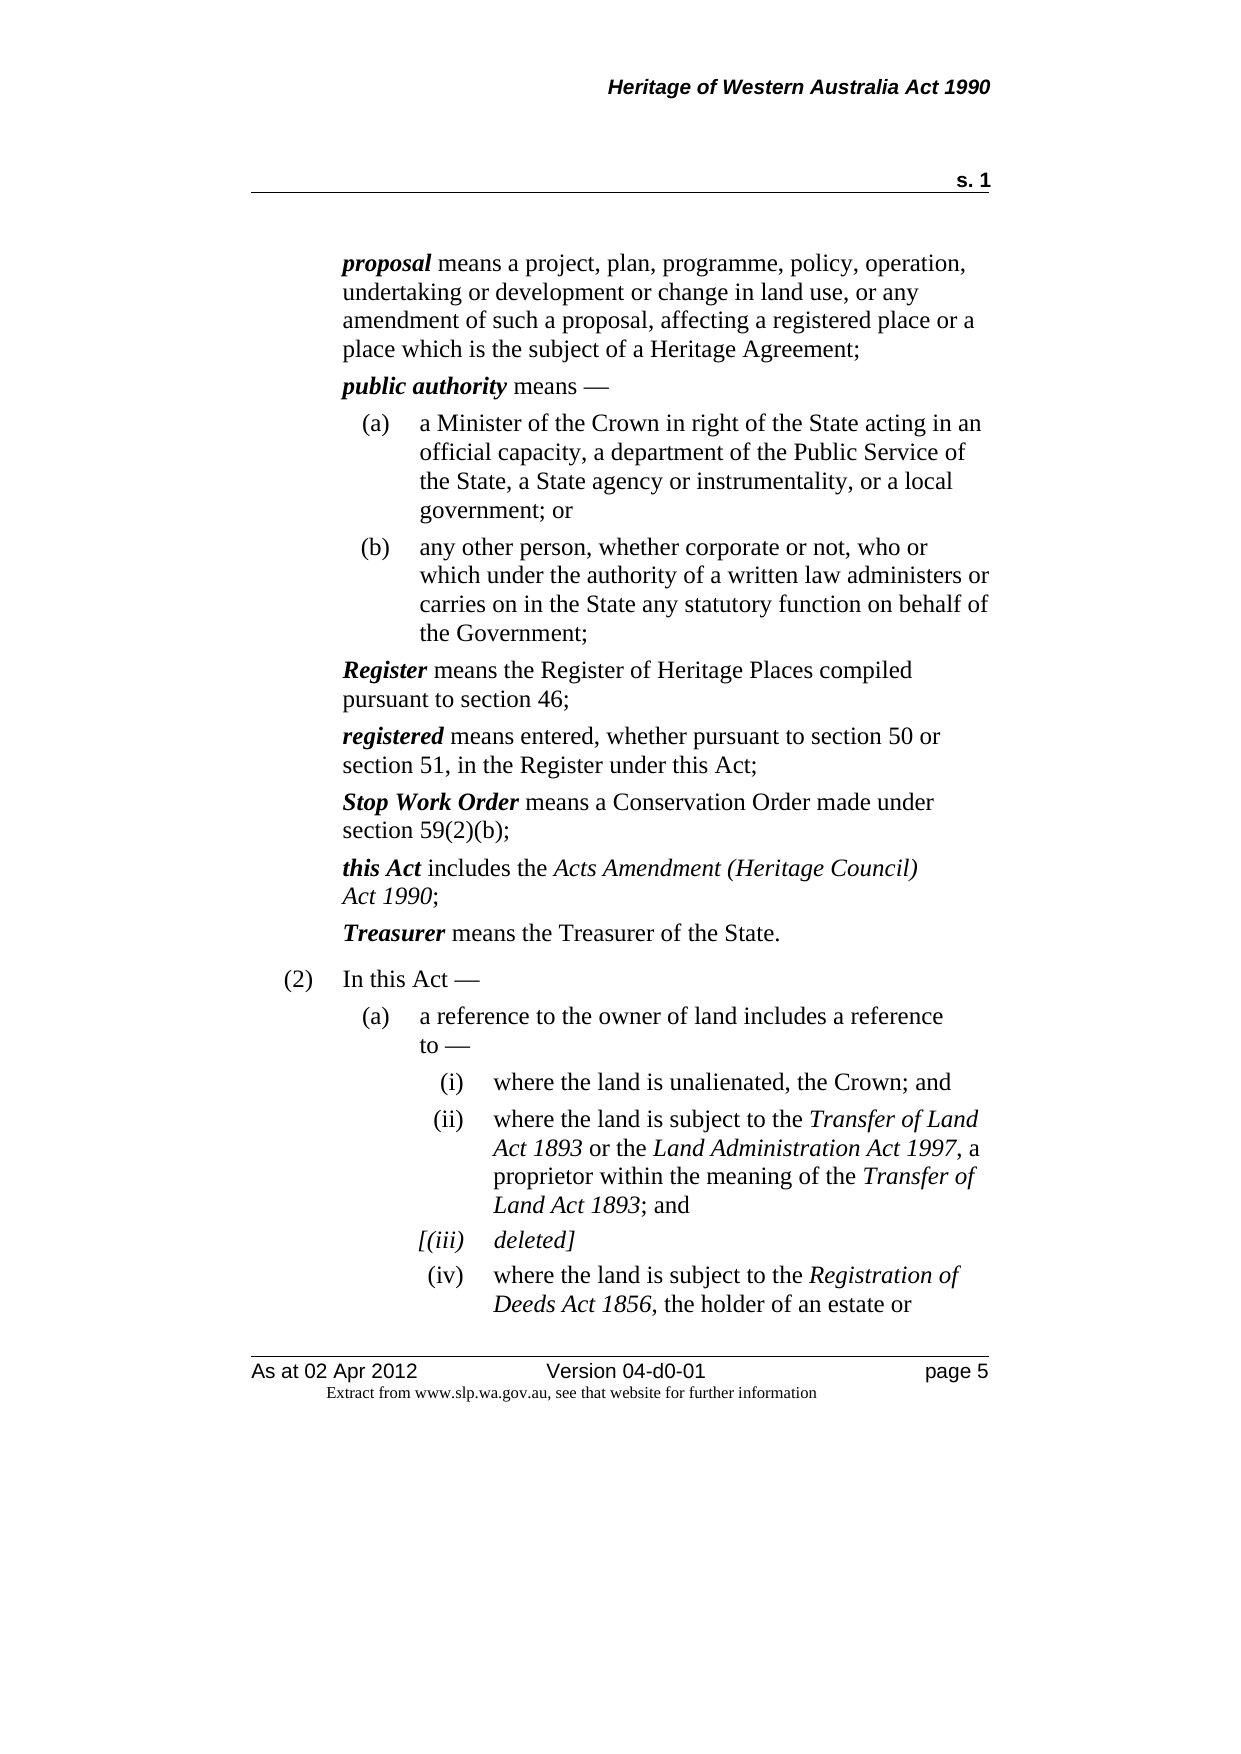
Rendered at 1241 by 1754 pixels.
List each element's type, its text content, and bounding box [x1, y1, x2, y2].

text (a) a reference to the owner of land includes a reference to — [251, 1001, 989, 1058]
text [(iii) deleted] [251, 1225, 989, 1254]
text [251, 1260, 989, 1318]
text proposal means a project, plan, programme, policy, operation, undertaking or development or change in land use, or any amendment of such a proposal, affecting a registered place or a place which is the subject of a Heritage Agreement; [251, 248, 989, 363]
text (a) a Minister of the Crown in right of the State acting in an official capacity, a department of the Public Service of the State, a State agency or instrumentality, or a local government; or [251, 408, 989, 523]
text Stop Work Order means a Conservation Order made under section 59(2)(b); [251, 787, 989, 844]
text (i) where the land is unalienated, the Crown; and [251, 1067, 989, 1096]
text public authority means — [251, 371, 989, 400]
text (b) any other person, whether corporate or not, who or which under the authority of a written law administers or carries on in the State any statutory function on behalf of the Government; [251, 532, 989, 647]
text (2) In this Act — [251, 964, 989, 993]
text this Act includes the Acts Amendment (Heritage Council) Act 1990; [251, 853, 989, 910]
text Treasurer means the Treasurer of the State. [251, 918, 989, 947]
text (ii) where the land is subject to the Transfer of Land Act 1893 or the Land Administration Act 1997, a proprietor within the meaning of the Transfer of Land Act 1893; and [251, 1104, 989, 1219]
text registered means entered, whether pursuant to section 50 or section 51, in the Register under this Act; [251, 721, 989, 778]
text Register means the Register of Heritage Places compiled pursuant to section 46; [251, 655, 989, 713]
